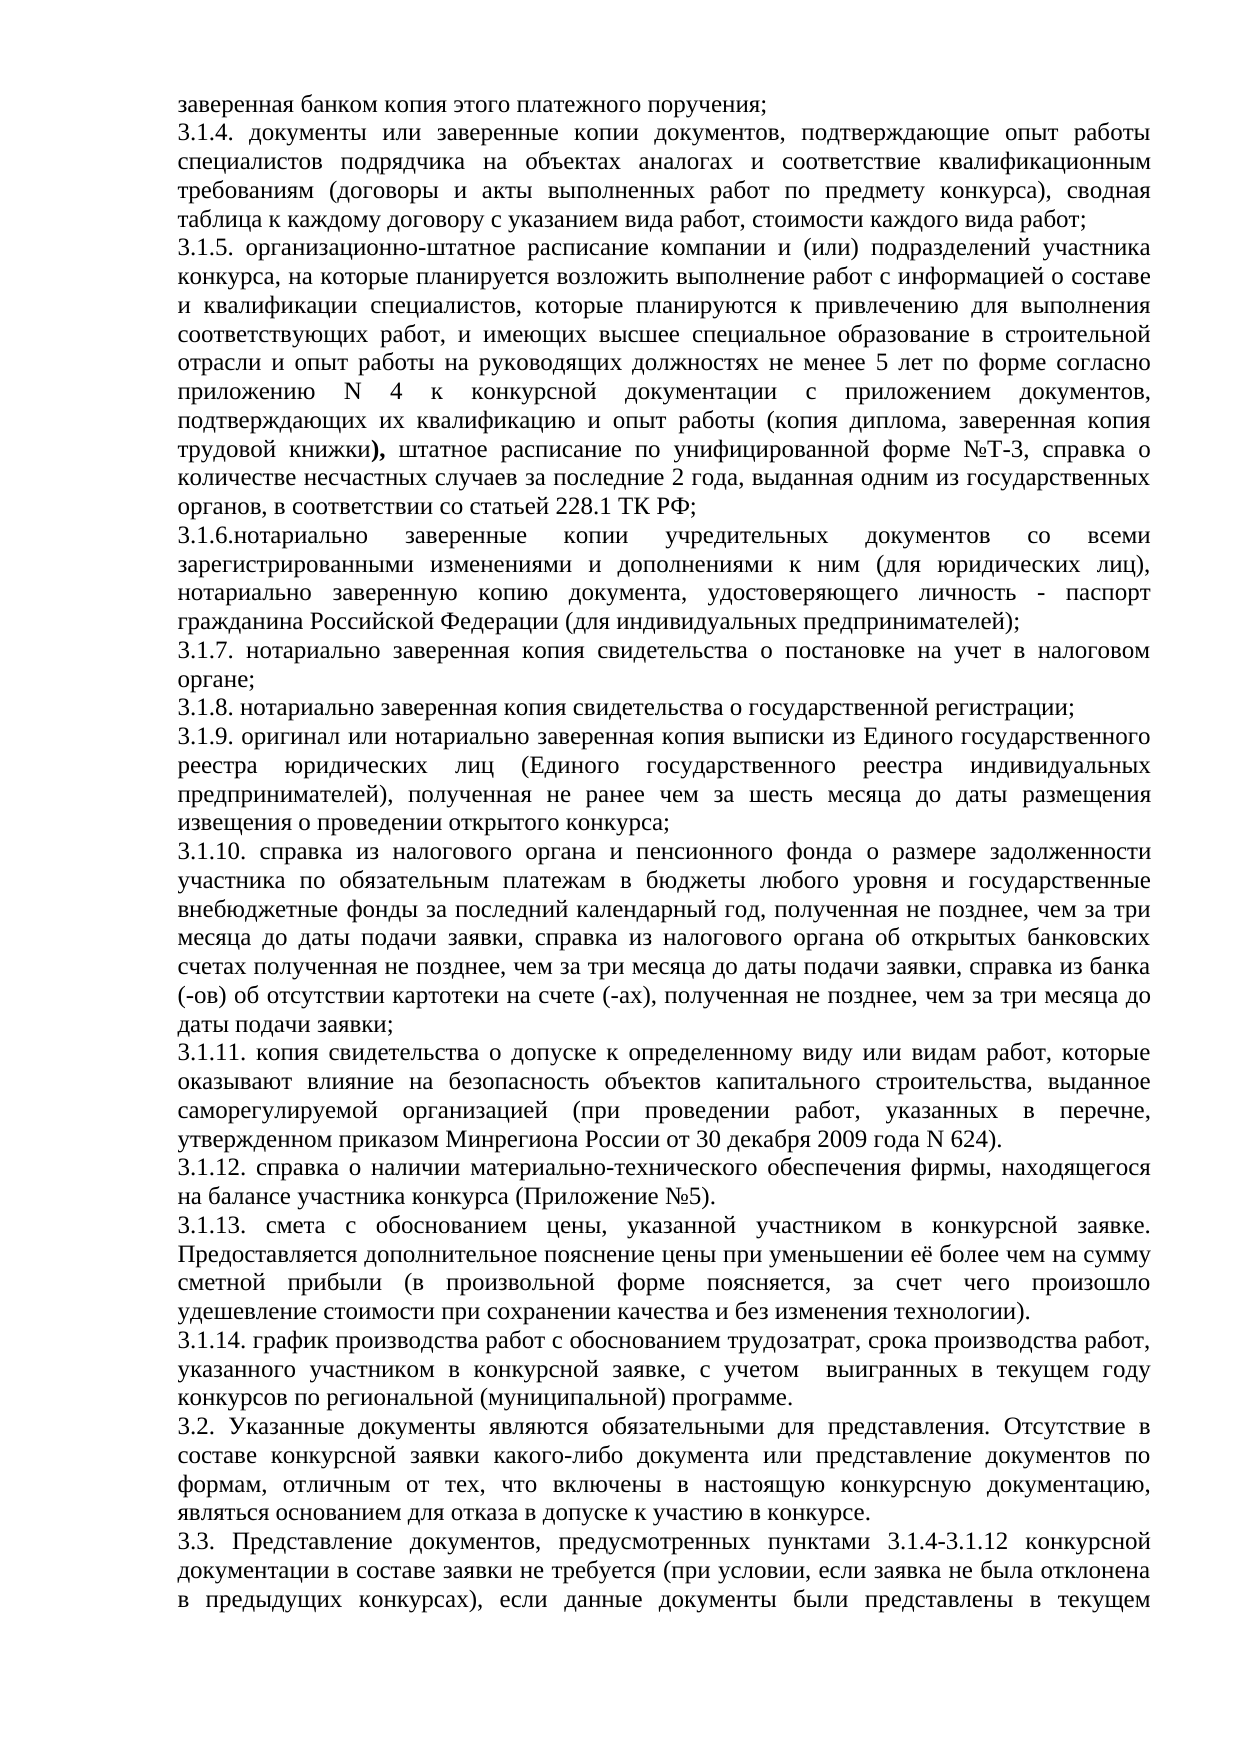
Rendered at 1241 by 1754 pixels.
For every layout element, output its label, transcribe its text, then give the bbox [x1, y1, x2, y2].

text 3.2. Указанные документы являются обязательными для представления. Отсутствие в составе конкурсной заявки какого-либо документа или представление документов по формам, отличным от тех, что включены в настоящую конкурсную документацию, являться основанием для отказа в допуске к участию в конкурсе. [177, 1411, 1152, 1526]
text 3.1.7. нотариально заверенная копия свидетельства о постановке на учет в налоговом органе; [177, 635, 1152, 692]
text 3.1.4. документы или заверенные копии документов, подтверждающие опыт работы специалистов подрядчика на объектах аналогах и соответствие квалификационным требованиям (договоры и акты выполненных работ по предмету конкурса), сводная таблица к каждому договору с указанием вида работ, стоимости каждого вида работ; [177, 117, 1152, 232]
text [177, 89, 1152, 117]
text 3.1.10. справка из налогового органа и пенсионного фонда о размере задолженности участника по обязательным платежам в бюджеты любого уровня и государственные внебюджетные фонды за последний календарный год, полученная не позднее, чем за три месяца до даты подачи заявки, справка из налогового органа об открытых банковских счетах полученная не позднее, чем за три месяца до даты подачи заявки, справка из банка (-ов) об отсутствии картотеки на счете (-ах), полученная не позднее, чем за три месяца до даты подачи заявки; [177, 836, 1152, 1037]
text 3.1.5. организационно-штатное расписание компании и (или) подразделений участника конкурса, на которые планируется возложить выполнение работ с информацией о составе и квалификации специалистов, которые планируются к привлечению для выполнения соответствующих работ, и имеющих высшее специальное образование в строительной отрасли и опыт работы на руководящих должностях не менее 5 лет по форме согласно приложению N 4 к конкурсной документации с приложением документов, подтверждающих их квалификацию и опыт работы (копия диплома, заверенная копия трудовой книжки), штатное расписание по унифицированной форме №Т-3, справка о количестве несчастных случаев за последние 2 года, выданная одним из государственных органов, в соответствии со статьей 228.1 ТК РФ; [177, 232, 1152, 520]
text 3.1.11. копия свидетельства о допуске к определенному виду или видам работ, которые оказывают влияние на безопасность объектов капитального строительства, выданное саморегулируемой организацией (при проведении работ, указанных в перечне, утвержденном приказом Минрегиона России от 30 декабря 2009 года N 624). [177, 1037, 1152, 1152]
text 3.1.8. нотариально заверенная копия свидетельства о государственной регистрации; [177, 692, 1152, 721]
text 3.1.9. оригинал или нотариально заверенная копия выписки из Единого государственного реестра юридических лиц (Единого государственного реестра индивидуальных предпринимателей), полученная не ранее чем за шесть месяца до даты размещения извещения о проведении открытого конкурса; [177, 721, 1152, 836]
text 3.1.14. график производства работ с обоснованием трудозатрат, срока производства работ, указанного участником в конкурсной заявке, с учетом выигранных в текущем году конкурсов по региональной (муниципальной) программе. [177, 1325, 1152, 1411]
text 3.1.13. смета с обоснованием цены, указанной участником в конкурсной заявке. Предоставляется дополнительное пояснение цены при уменьшении её более чем на сумму сметной прибыли (в произвольной форме поясняется, за счет чего произошло удешевление стоимости при сохранении качества и без изменения технологии). [177, 1210, 1152, 1325]
text 3.1.6.нотариально заверенные копии учредительных документов со всеми зарегистрированными изменениями и дополнениями к ним (для юридических лиц), нотариально заверенную копию документа, удостоверяющего личность - паспорт гражданина Российской Федерации (для индивидуальных предпринимателей); [177, 520, 1152, 635]
text 3.1.12. справка о наличии материально-технического обеспечения фирмы, находящегося на балансе участника конкурса (Приложение №5). [177, 1152, 1152, 1210]
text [177, 1526, 1152, 1612]
